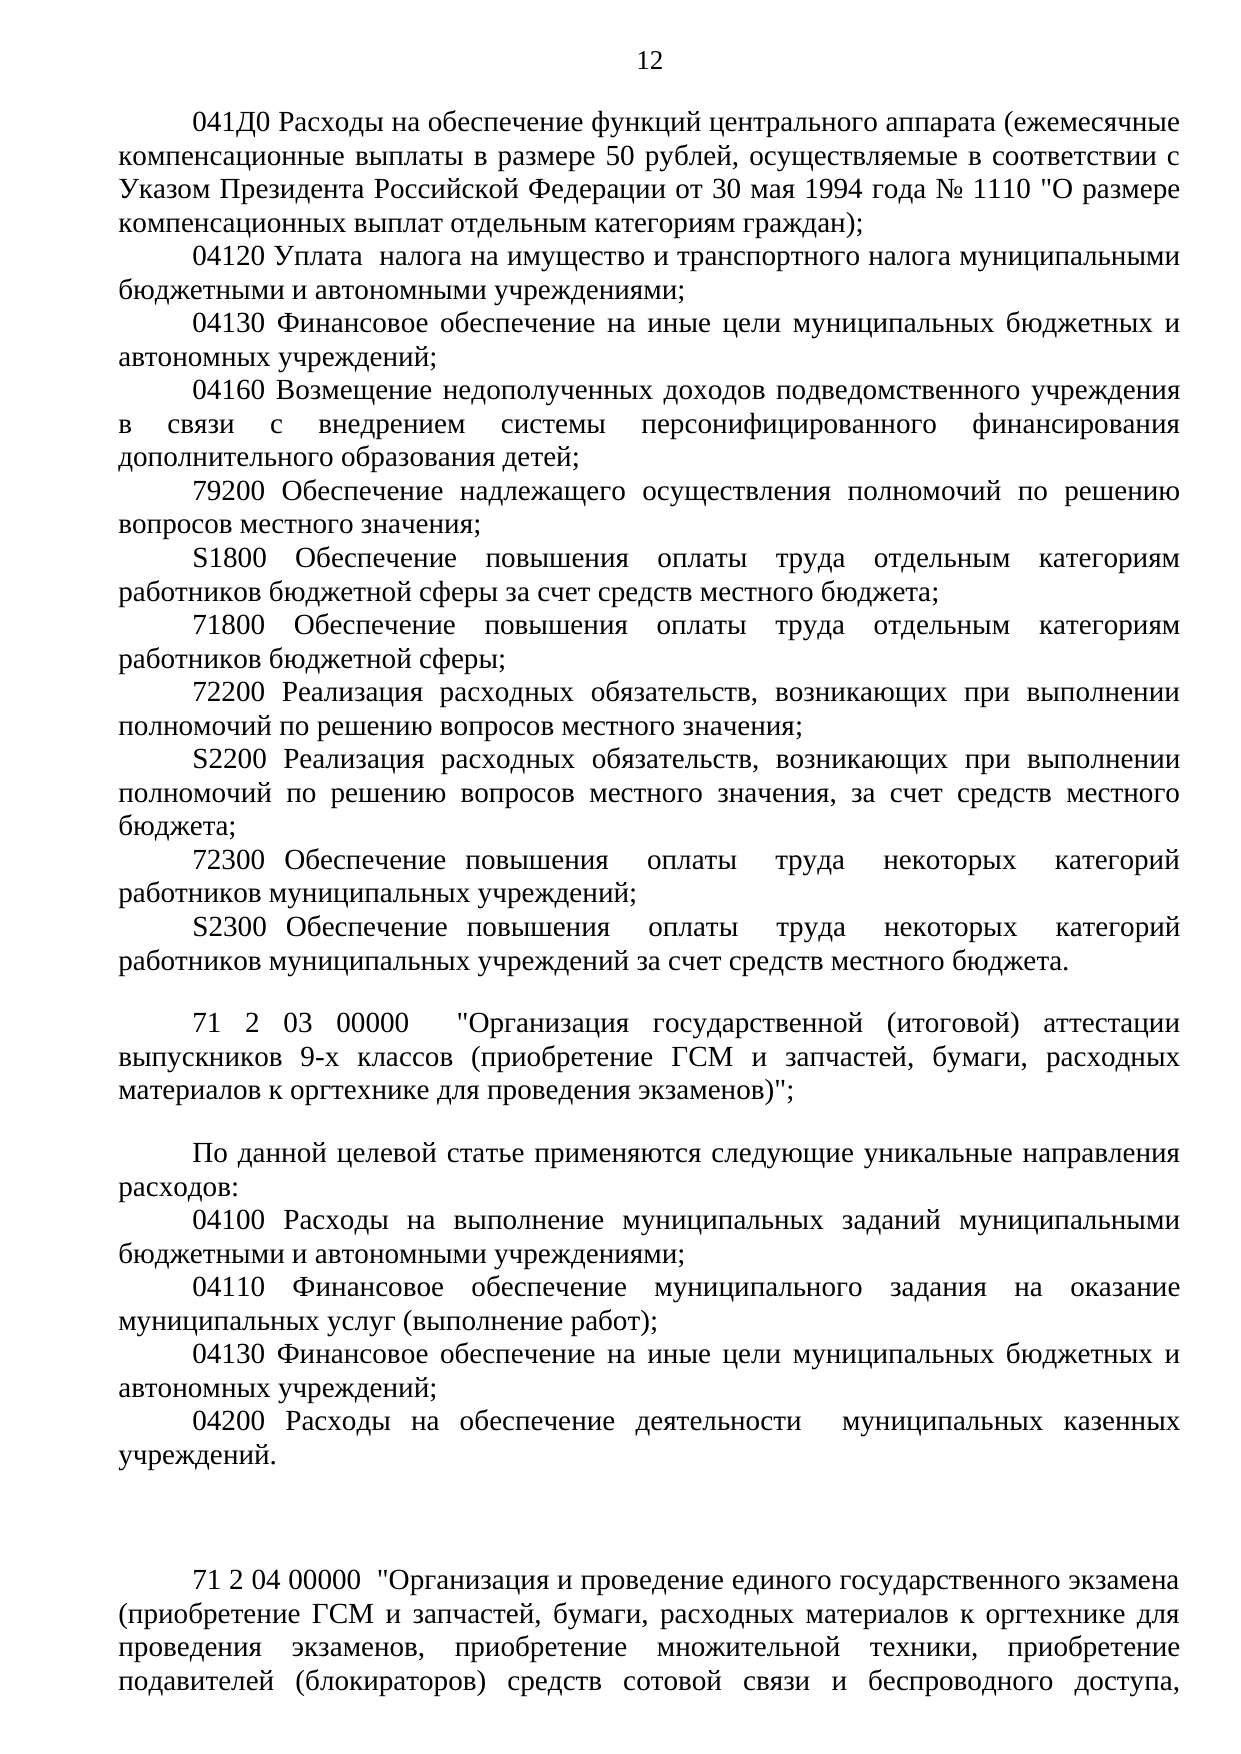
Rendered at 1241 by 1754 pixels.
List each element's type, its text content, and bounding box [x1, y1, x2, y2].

text 79200 Обеспечение надлежащего осуществления полномочий по решению вопросов местного значения; [118, 473, 1181, 540]
text 04130 Финансовое обеспечение на иные цели муниципальных бюджетных и автономных учреждений; [118, 1336, 1181, 1403]
text 72300 Обеспечение повышения оплаты труда некоторых категорий работников муниципальных учреждений; [118, 842, 1181, 909]
text S2300 Обеспечение повышения оплаты труда некоторых категорий работников муниципальных учреждений за счет средств местного бюджета. [118, 909, 1181, 976]
text 04120 Уплата налога на имущество и транспортного налога муниципальными бюджетными и автономными учреждениями; [118, 238, 1181, 305]
text 04200 Расходы на обеспечение деятельности муниципальных казенных учреждений. [118, 1403, 1181, 1471]
text S2200 Реализация расходных обязательств, возникающих при выполнении полномочий по решению вопросов местного значения, за счет средств местного бюджета; [118, 741, 1181, 842]
text 72200 Реализация расходных обязательств, возникающих при выполнении полномочий по решению вопросов местного значения; [118, 674, 1181, 741]
text 04130 Финансовое обеспечение на иные цели муниципальных бюджетных и автономных учреждений; [118, 305, 1181, 372]
text 04160 Возмещение недополученных доходов подведомственного учреждения в связи с внедрением системы персонифицированного финансирования дополнительного образования детей; [118, 372, 1181, 473]
text 71 2 03 00000 "Организация государственной (итоговой) аттестации выпускников 9-х классов (приобретение ГСМ и запчастей, бумаги, расходных материалов к оргтехнике для проведения экзаменов)"; [118, 1005, 1181, 1106]
text 041Д0 Расходы на обеспечение функций центрального аппарата (ежемесячные компенсационные выплаты в размере 50 рублей, осуществляемые в соответствии с Указом Президента Российской Федерации от 30 мая 1994 года № 1110 "О размере компенсационных выплат отдельным категориям граждан); [118, 104, 1181, 238]
text 04100 Расходы на выполнение муниципальных заданий муниципальными бюджетными и автономными учреждениями; [118, 1202, 1181, 1269]
text 04110 Финансовое обеспечение муниципального задания на оказание муниципальных услуг (выполнение работ); [118, 1269, 1181, 1336]
text 71800 Обеспечение повышения оплаты труда отдельным категориям работников бюджетной сферы; [118, 607, 1181, 674]
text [118, 1562, 1181, 1697]
text По данной целевой статье применяются следующие уникальные направления расходов: [118, 1135, 1181, 1202]
text S1800 Обеспечение повышения оплаты труда отдельным категориям работников бюджетной сферы за счет средств местного бюджета; [118, 540, 1181, 607]
